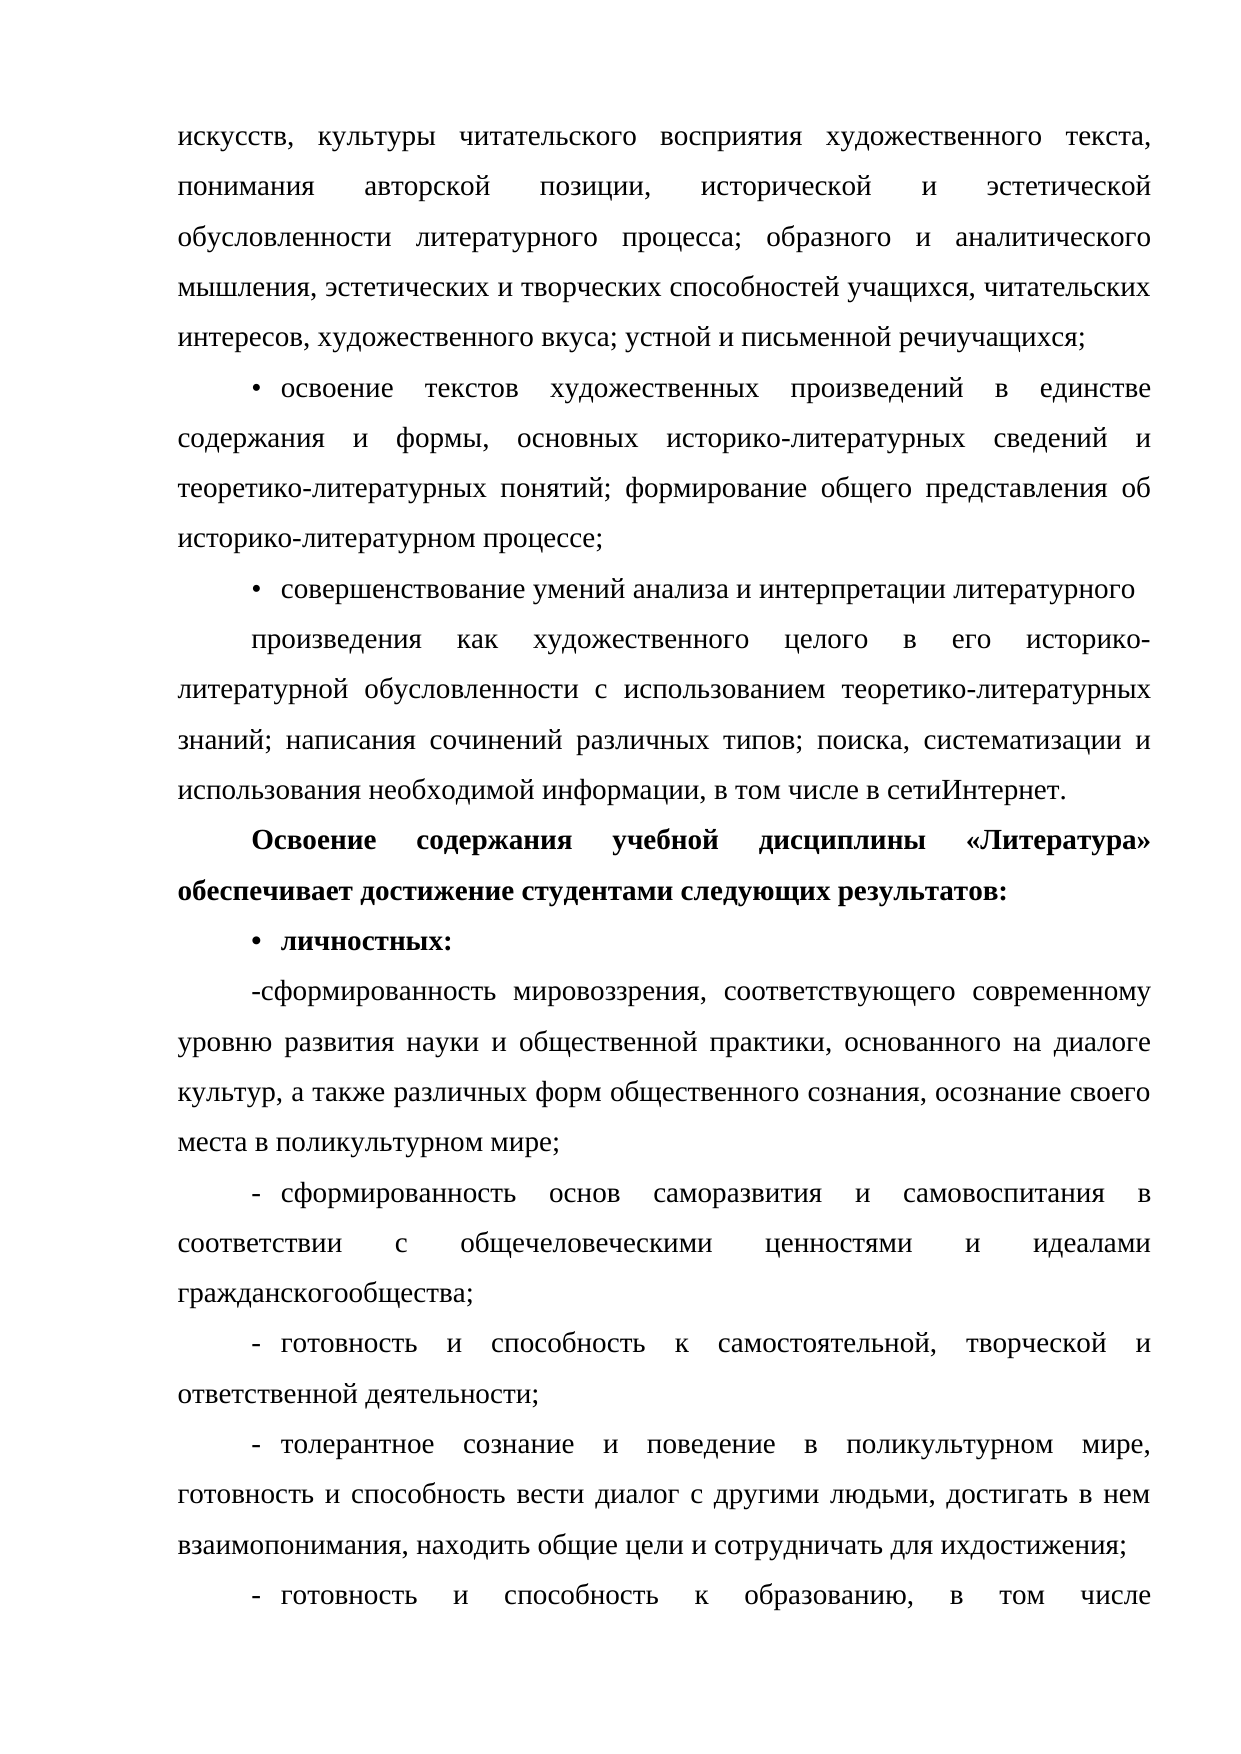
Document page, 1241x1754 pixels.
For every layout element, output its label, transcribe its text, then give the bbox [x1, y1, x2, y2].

list сформированность основ саморазвития и самовоспитания в соответствии с общечеловеческими ценностями и идеалами гражданскогообщества; [177, 1175, 1152, 1309]
list освоение текстов художественных произведений в единстве содержания и формы, основных историко-литературных сведений и теоретико-литературных понятий; формирование общего представления об историко-литературном процессе; [177, 370, 1152, 554]
list совершенствование умений анализа и интерпретации литературного [177, 571, 1152, 604]
list готовность и способность к самостоятельной, творческой и ответственной деятельности; [177, 1326, 1152, 1409]
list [177, 118, 1152, 353]
text произведения как художественного целого в его историко-литературной обусловленности с использованием теоретико-литературных знаний; написания сочинений различных типов; поиска, систематизации и использования необходимой информации, в том числе в сетиИнтернет. [177, 621, 1152, 806]
text -сформированность мировоззрения, соответствующего современному уровню развития науки и общественной практики, основанного на диалоге культур, а также различных форм общественного сознания, осознание своего места в поликультурном мире; [177, 973, 1152, 1158]
list личностных: [177, 923, 1152, 957]
list толерантное сознание и поведение в поликультурном мире, готовность и способность вести диалог с другими людьми, достигать в нем взаимопонимания, находить общие цели и сотрудничать для ихдостижения; [177, 1426, 1152, 1560]
subtitle Освоение содержания учебной дисциплины «Литература» обеспечивает достижение студентами следующих результатов: [177, 822, 1152, 906]
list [177, 1577, 1152, 1611]
